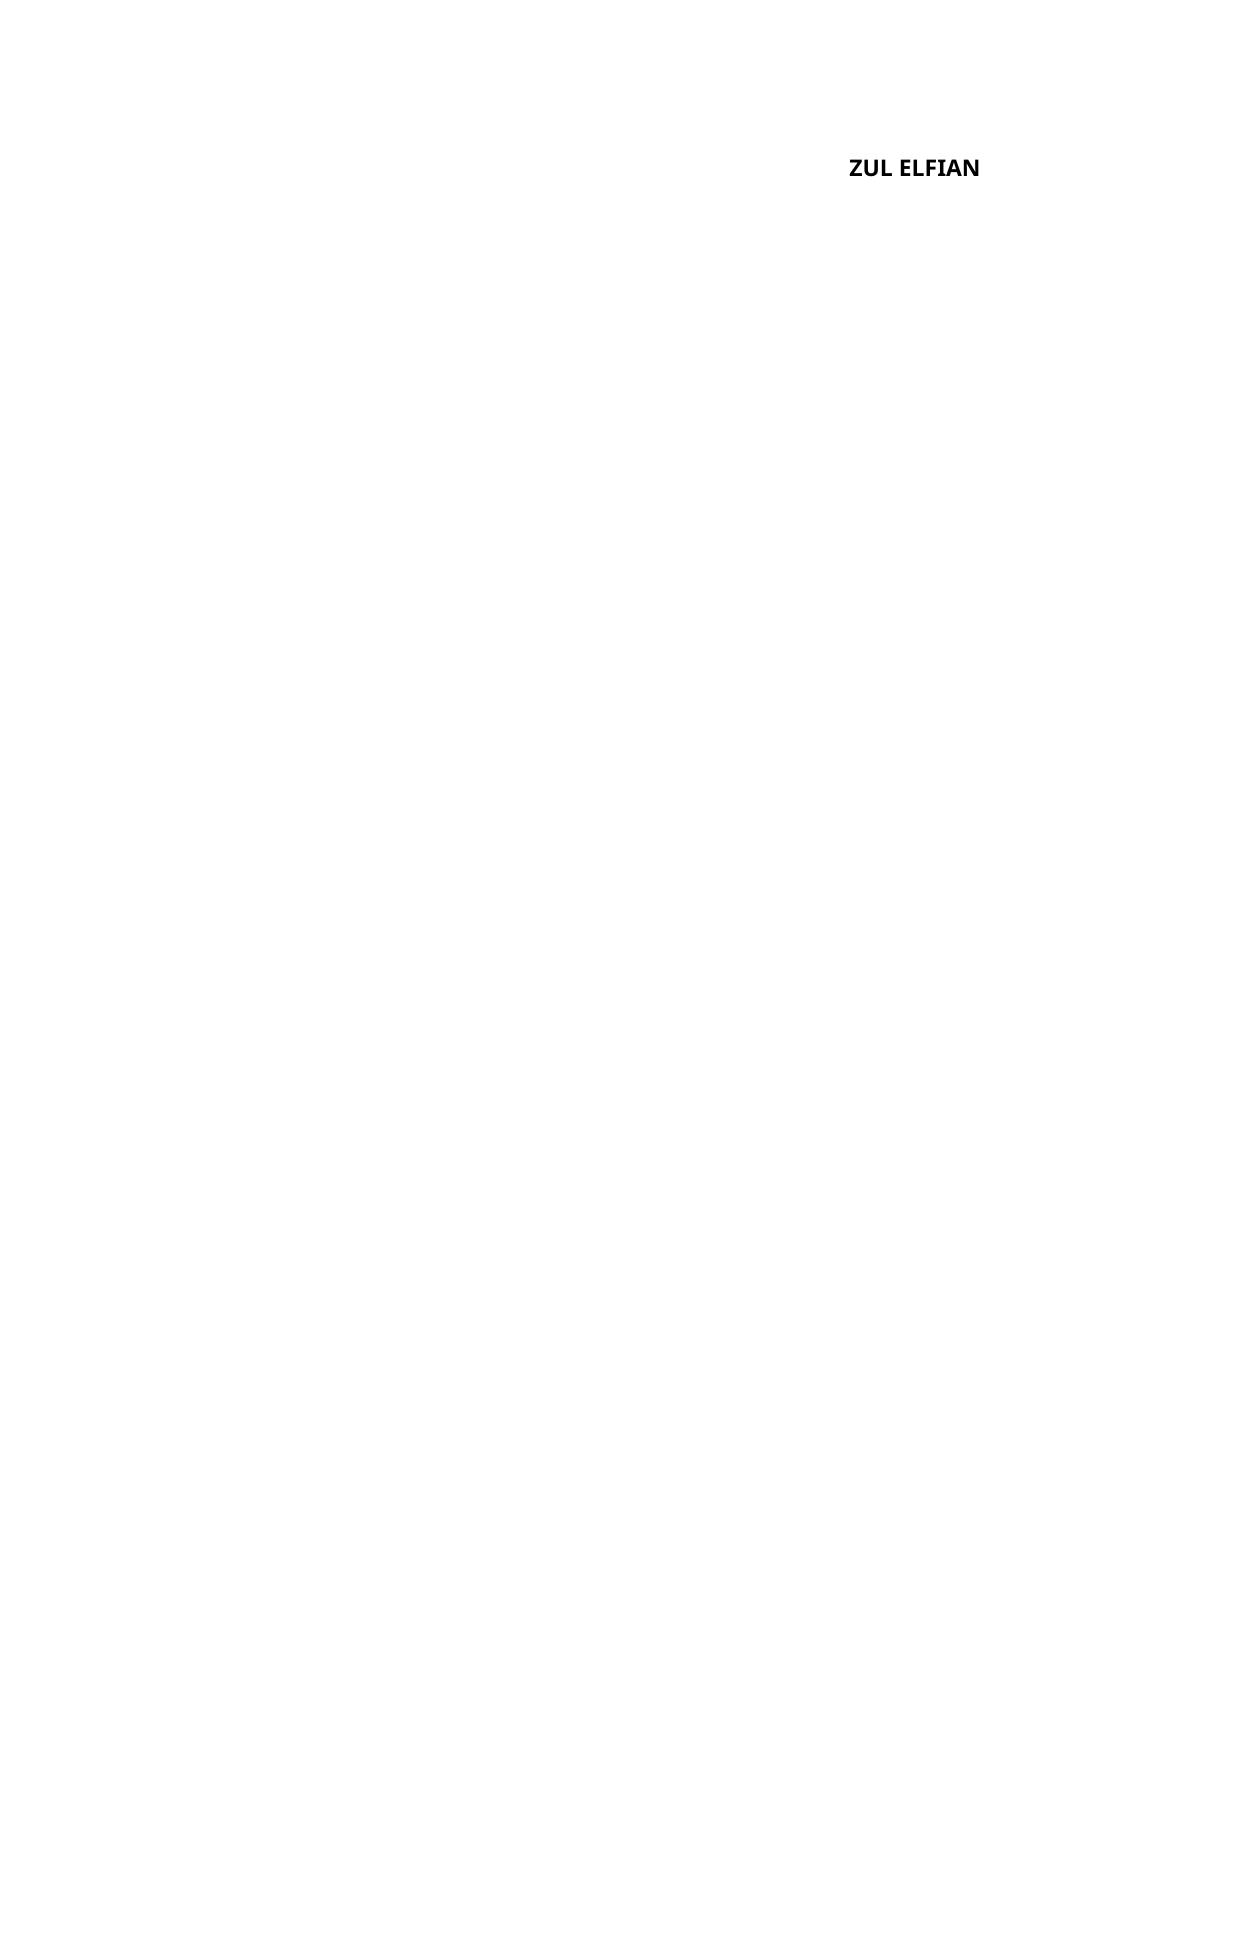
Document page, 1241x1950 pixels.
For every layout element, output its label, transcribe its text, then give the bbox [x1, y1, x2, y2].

text ZUL ELFIAN [148, 152, 1122, 183]
